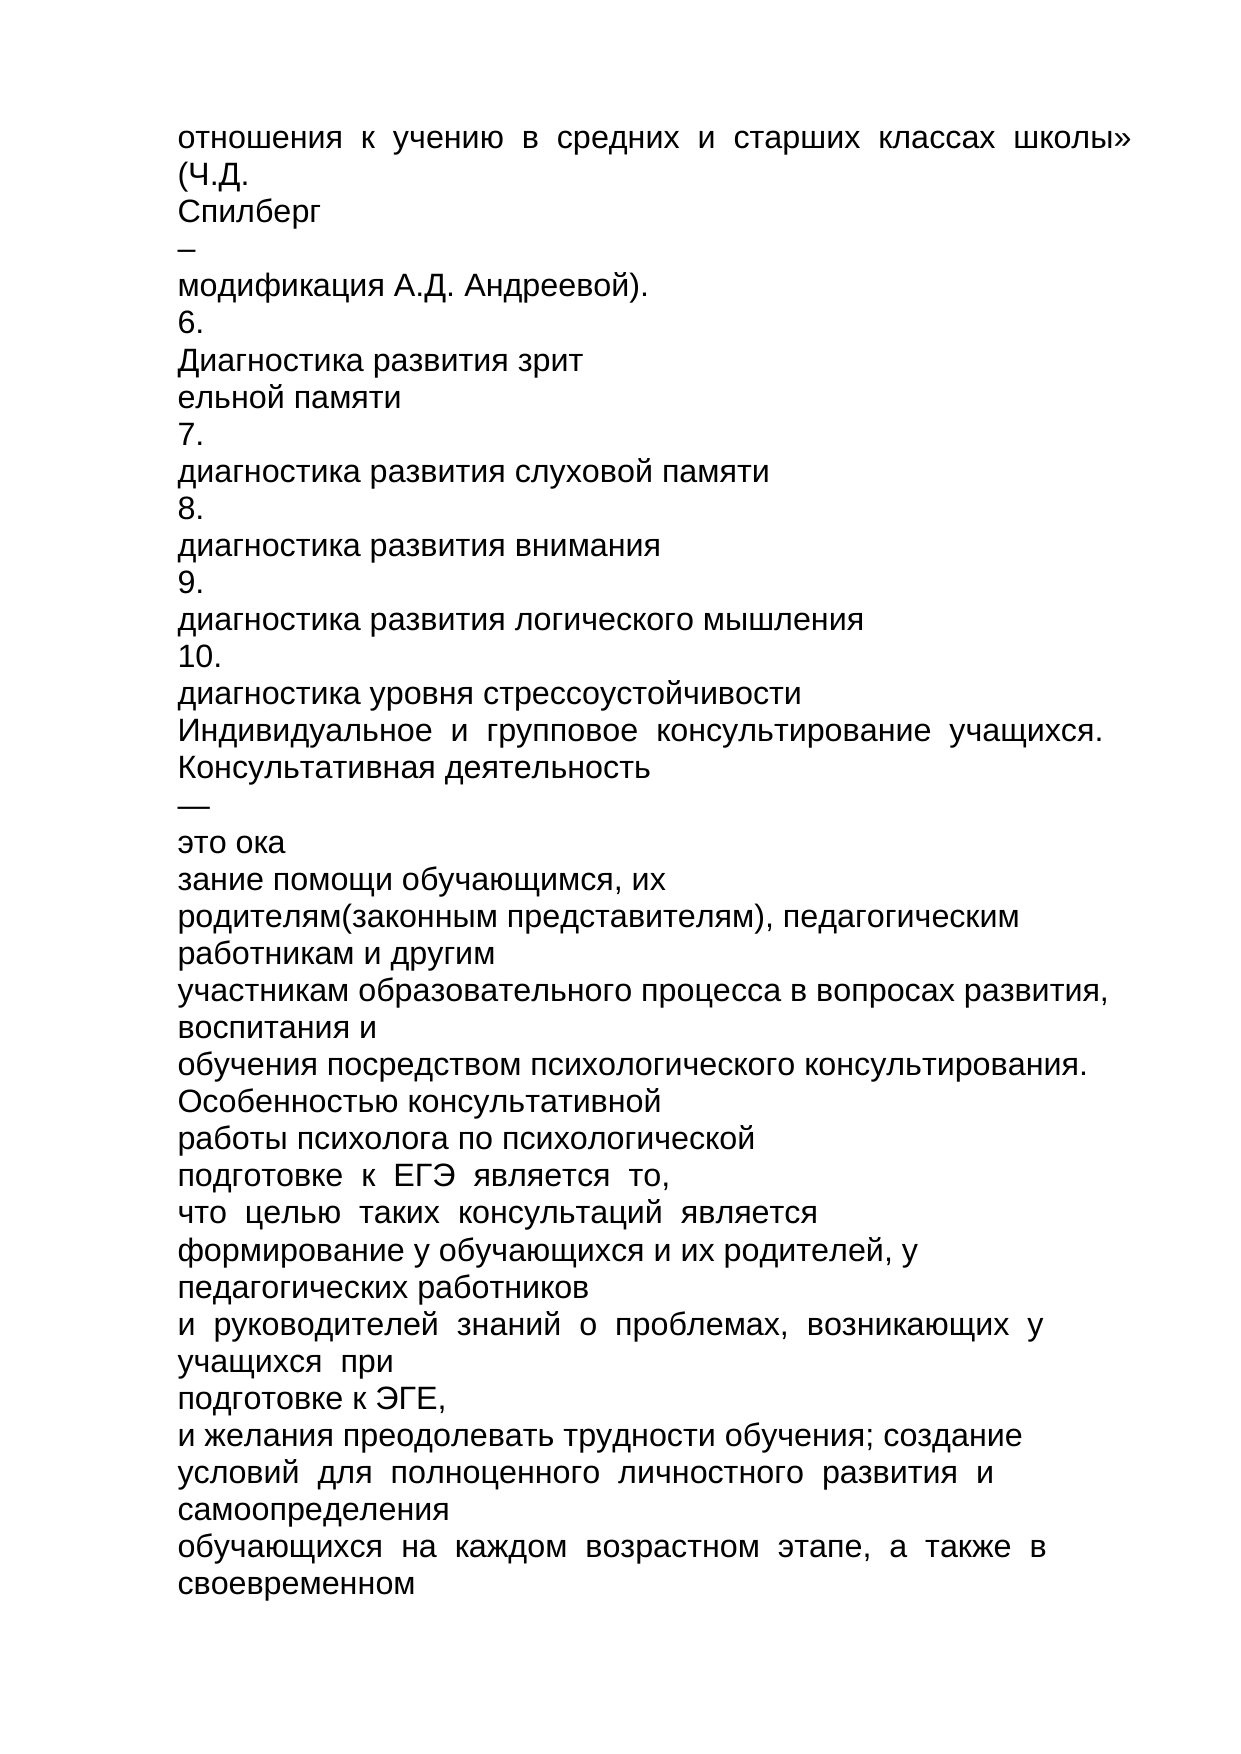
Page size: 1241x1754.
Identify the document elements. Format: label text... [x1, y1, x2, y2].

text Индивидуальное и групповое консультирование учащихся. [177, 711, 1152, 748]
text Консультативная деятельность [177, 748, 1152, 786]
text диагностика развития слуховой памяти [177, 452, 1152, 489]
text – [177, 229, 1152, 266]
text — [177, 786, 1152, 823]
text диагностика уровня стрессоустойчивости [177, 674, 1152, 711]
text родителям(законным представителям), педагогическим работникам и другим [177, 897, 1152, 971]
text отношения к учению в средних и старших классах школы» (Ч.Д. [177, 118, 1152, 192]
text это ока [177, 823, 1152, 860]
text Диагностика развития зрит [177, 341, 1152, 378]
text участникам образовательного процесса в вопросах развития, воспитания и [177, 971, 1152, 1045]
text условий для полноценного личностного развития и самоопределения [177, 1453, 1152, 1527]
text обучения посредством психологического консультирования. [177, 1045, 1152, 1082]
text зание помощи обучающимся, их [177, 860, 1152, 897]
text обучающихся на каждом возрастном этапе, а также в своевременном [177, 1527, 1152, 1601]
text Особенностью консультативной [177, 1082, 1152, 1119]
text ельной памяти [177, 378, 1152, 415]
text диагностика развития логического мышления [177, 600, 1152, 637]
text что целью таких консультаций является [177, 1193, 1152, 1231]
text 9. [177, 563, 1152, 600]
text диагностика развития внимания [177, 526, 1152, 563]
text модификация А.Д. Андреевой). [177, 266, 1152, 303]
text 8. [177, 489, 1152, 526]
text подготовке к ЕГЭ является то, [177, 1156, 1152, 1193]
text и руководителей знаний о проблемах, возникающих у учащихся при [177, 1305, 1152, 1379]
text работы психолога по психологической [177, 1119, 1152, 1156]
text и желания преодолевать трудности обучения; создание [177, 1416, 1152, 1453]
text 6. [177, 303, 1152, 341]
text Спилберг [177, 192, 1152, 229]
text подготовке к ЭГЕ, [177, 1379, 1152, 1416]
text 7. [177, 415, 1152, 452]
text формирование у обучающихся и их родителей, у педагогических работников [177, 1231, 1152, 1305]
text 10. [177, 637, 1152, 674]
